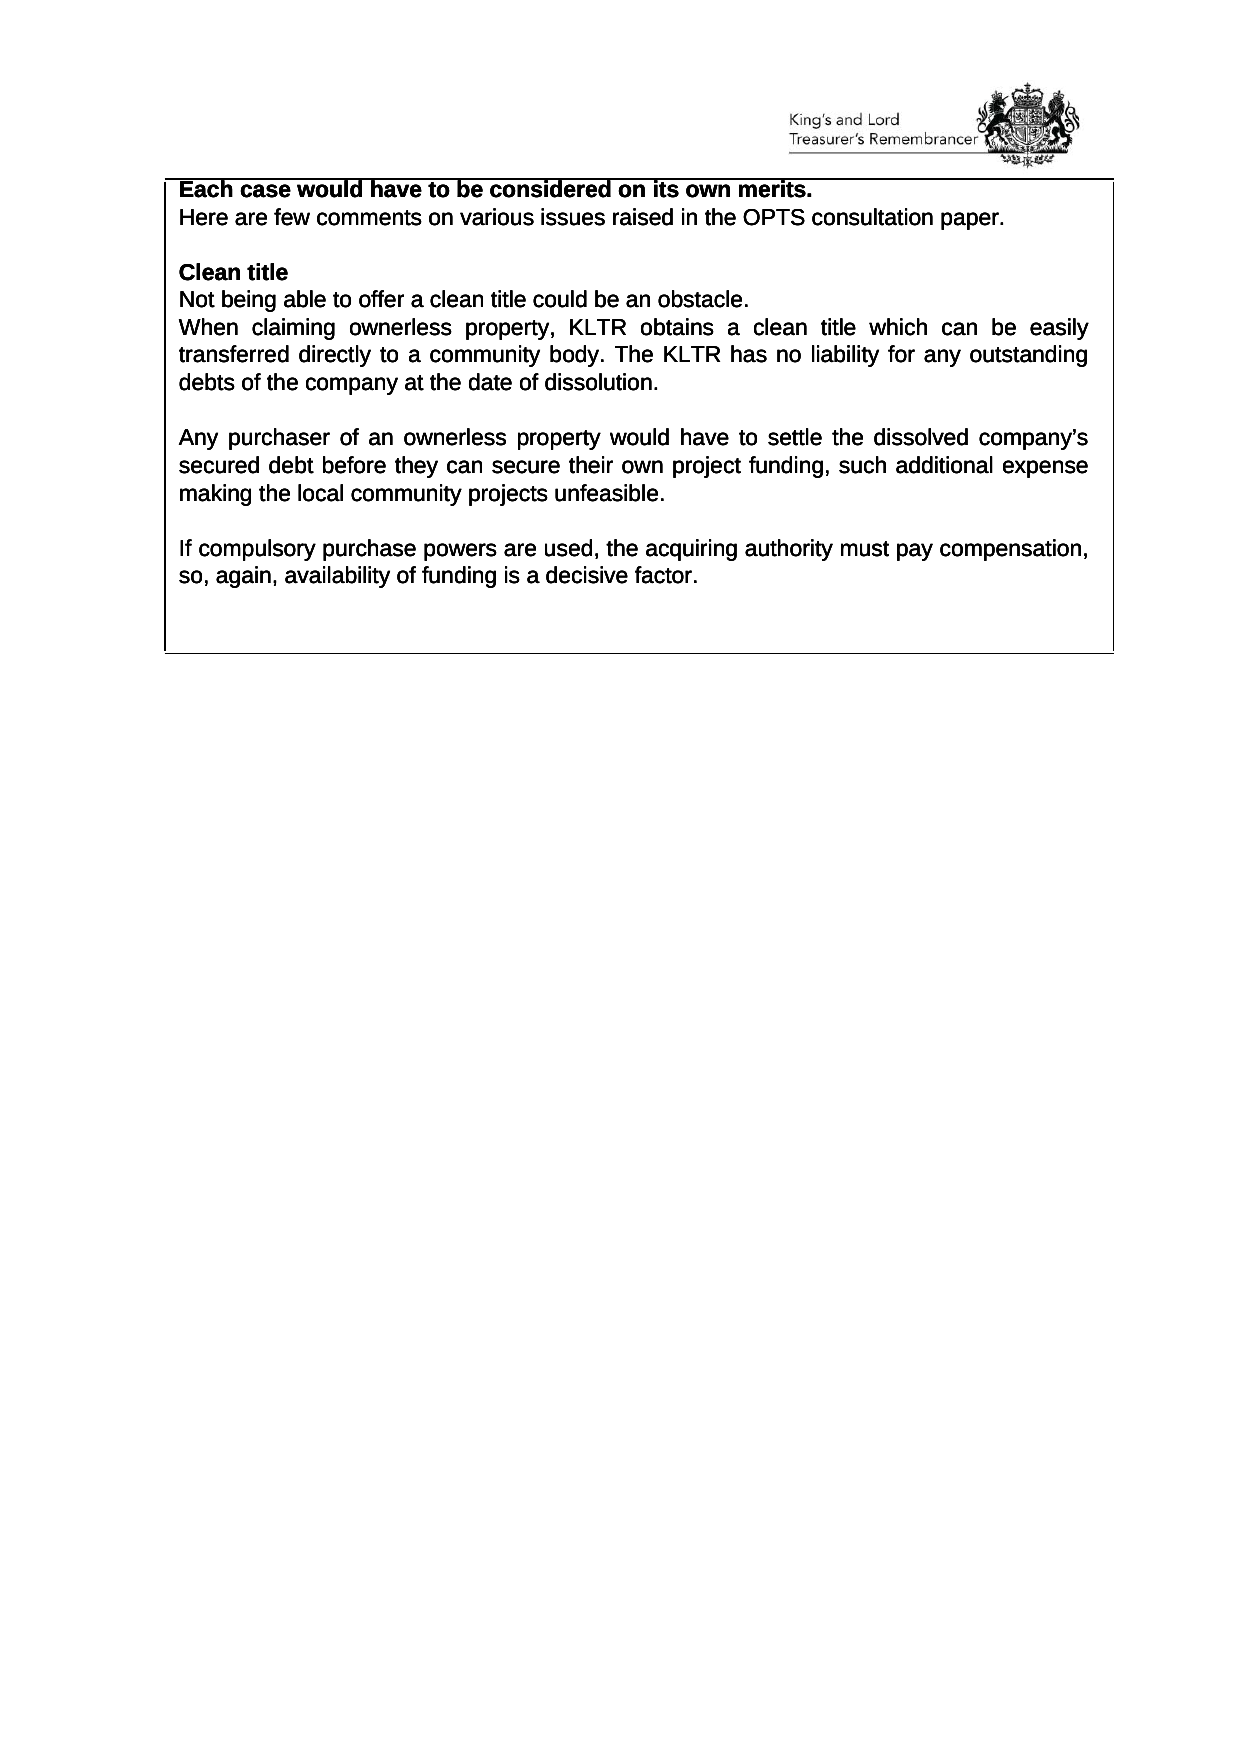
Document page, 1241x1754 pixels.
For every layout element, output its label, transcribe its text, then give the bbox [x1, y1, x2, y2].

picture [775, 73, 1091, 176]
list Q4. Do you agree that the above process is reasonable and workable? If not, how would you improve the process? [162, 176, 951, 657]
